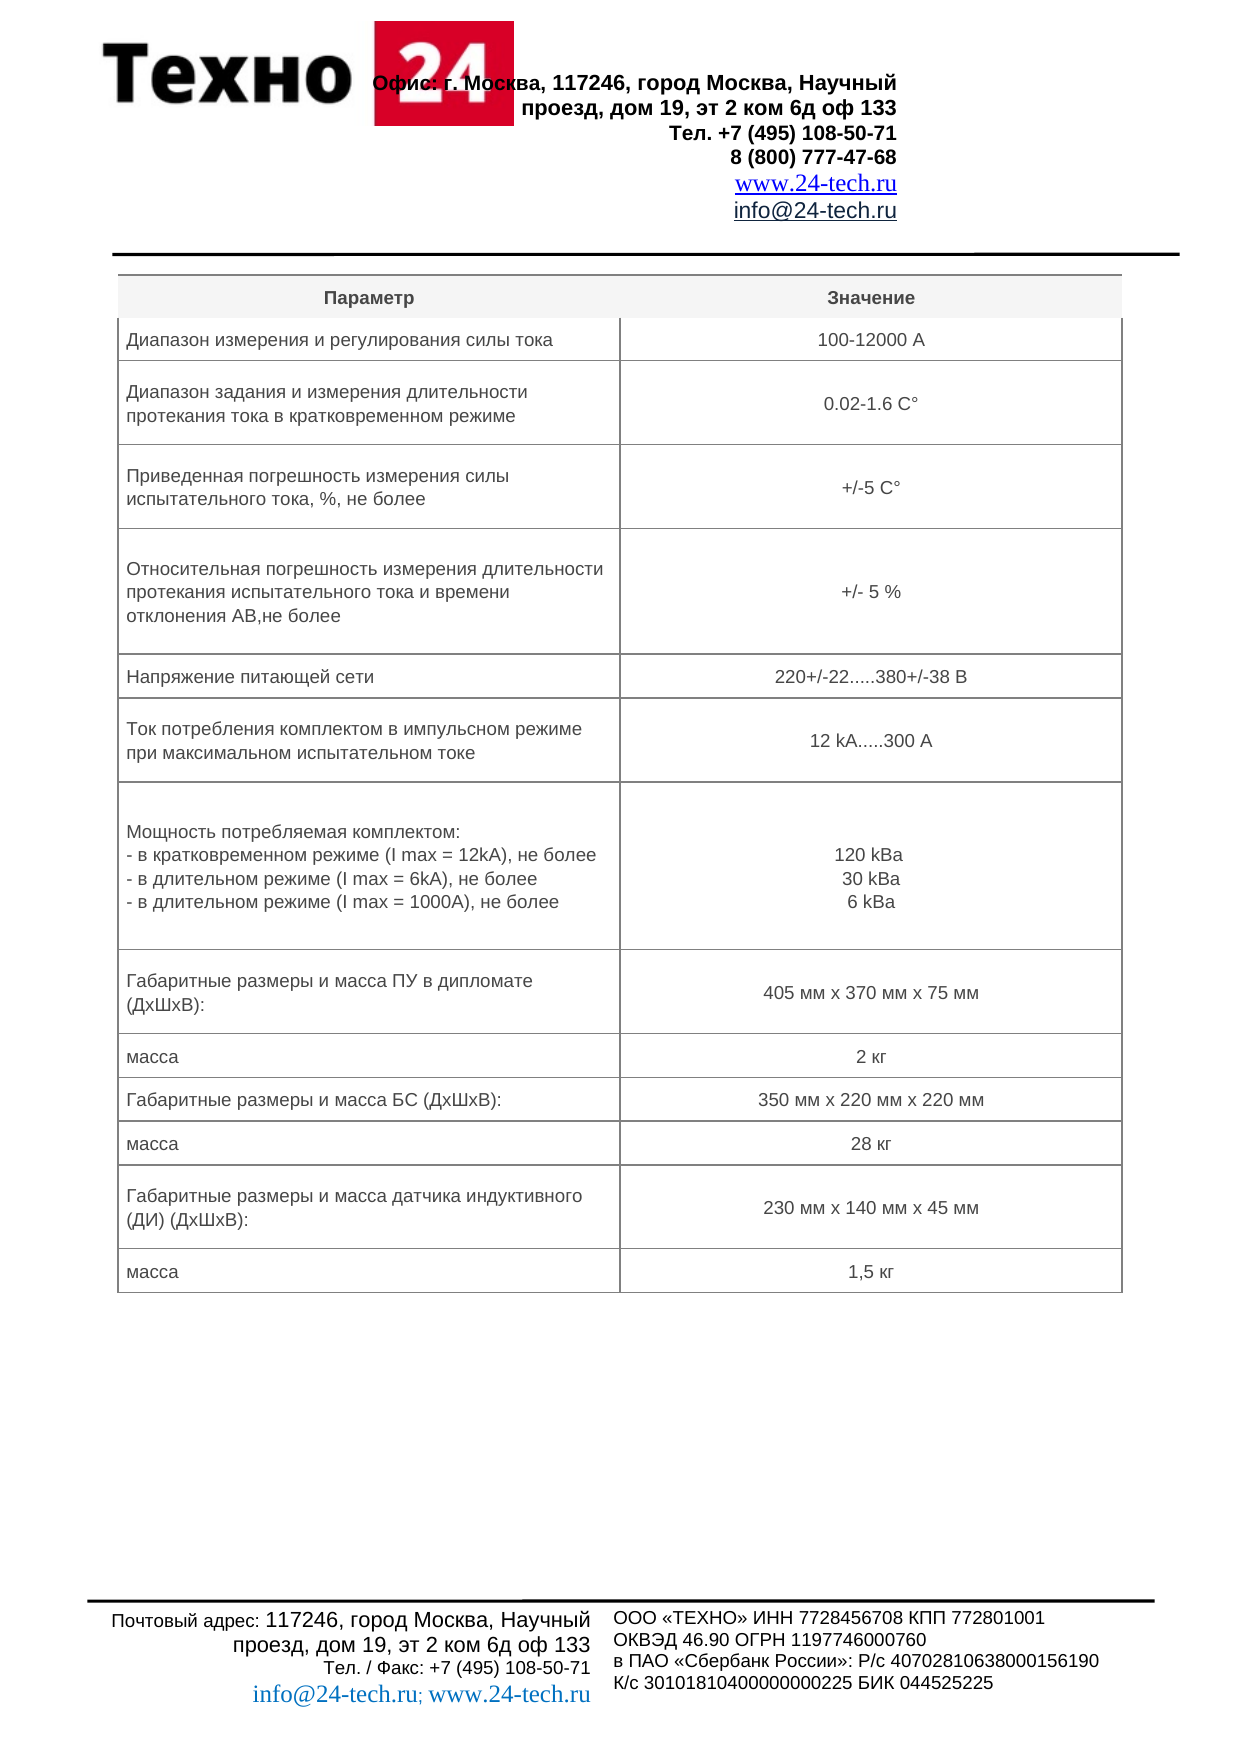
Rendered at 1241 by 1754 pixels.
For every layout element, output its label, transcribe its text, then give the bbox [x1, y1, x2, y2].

table_cell 0.02-1.6 C° [621, 361, 1121, 444]
table_cell 220+/-22.....380+/-38 В [621, 655, 1121, 697]
table_cell Габаритные размеры и масса ПУ в дипломате (ДхШхВ): [119, 950, 619, 1033]
table_cell Габаритные размеры и масса датчика индуктивного (ДИ) (ДхШхВ): [119, 1166, 619, 1248]
table_header Значение [620, 276, 1122, 318]
table_cell 2 кг [621, 1034, 1121, 1076]
table_cell 405 мм x 370 мм x 75 мм [621, 950, 1121, 1033]
table_cell 12 kА.....300 A [621, 699, 1121, 781]
picture [98, 21, 514, 126]
table_cell 1,5 кг [621, 1249, 1121, 1291]
table_cell Габаритные размеры и масса БС (ДхШхВ): [119, 1078, 619, 1120]
table_cell 28 кг [621, 1122, 1121, 1164]
table_cell Напряжение питающей сети [119, 655, 619, 697]
table_cell Относительная погрешность измерения длительности протекания испытательного тока и времени отклонения АВ,не более [119, 529, 619, 653]
table_cell 100-12000 A [621, 318, 1121, 360]
table_cell масса [119, 1249, 619, 1291]
table_header Параметр [118, 276, 620, 318]
table_cell +/-5 C° [621, 445, 1121, 527]
table_cell 120 kBa 30 kBa 6 kBa [621, 783, 1121, 949]
table_cell масса [119, 1122, 619, 1164]
table_cell масса [119, 1034, 619, 1076]
table_cell 230 мм x 140 мм x 45 мм [621, 1166, 1121, 1248]
table_cell Диапазон измерения и регулирования силы тока [119, 318, 619, 360]
table_cell Ток потребления комплектом в импульсном режиме при максимальном испытательном токе [119, 699, 619, 781]
table_cell +/- 5 % [621, 529, 1121, 653]
table_cell 350 мм x 220 мм x 220 мм [621, 1078, 1121, 1120]
table_cell Мощность потребляемая комплектом: - в кратковременном режиме (I max = 12kA), не более - в длительном режиме (I max = 6kA), не более - в длительном режиме (I max = 1000A), не более [119, 783, 619, 949]
table_cell Диапазон задания и измерения длительности протекания тока в кратковременном режиме [119, 361, 619, 444]
table_cell Приведенная погрешность измерения силы испытательного тока, %, не более [119, 445, 619, 527]
